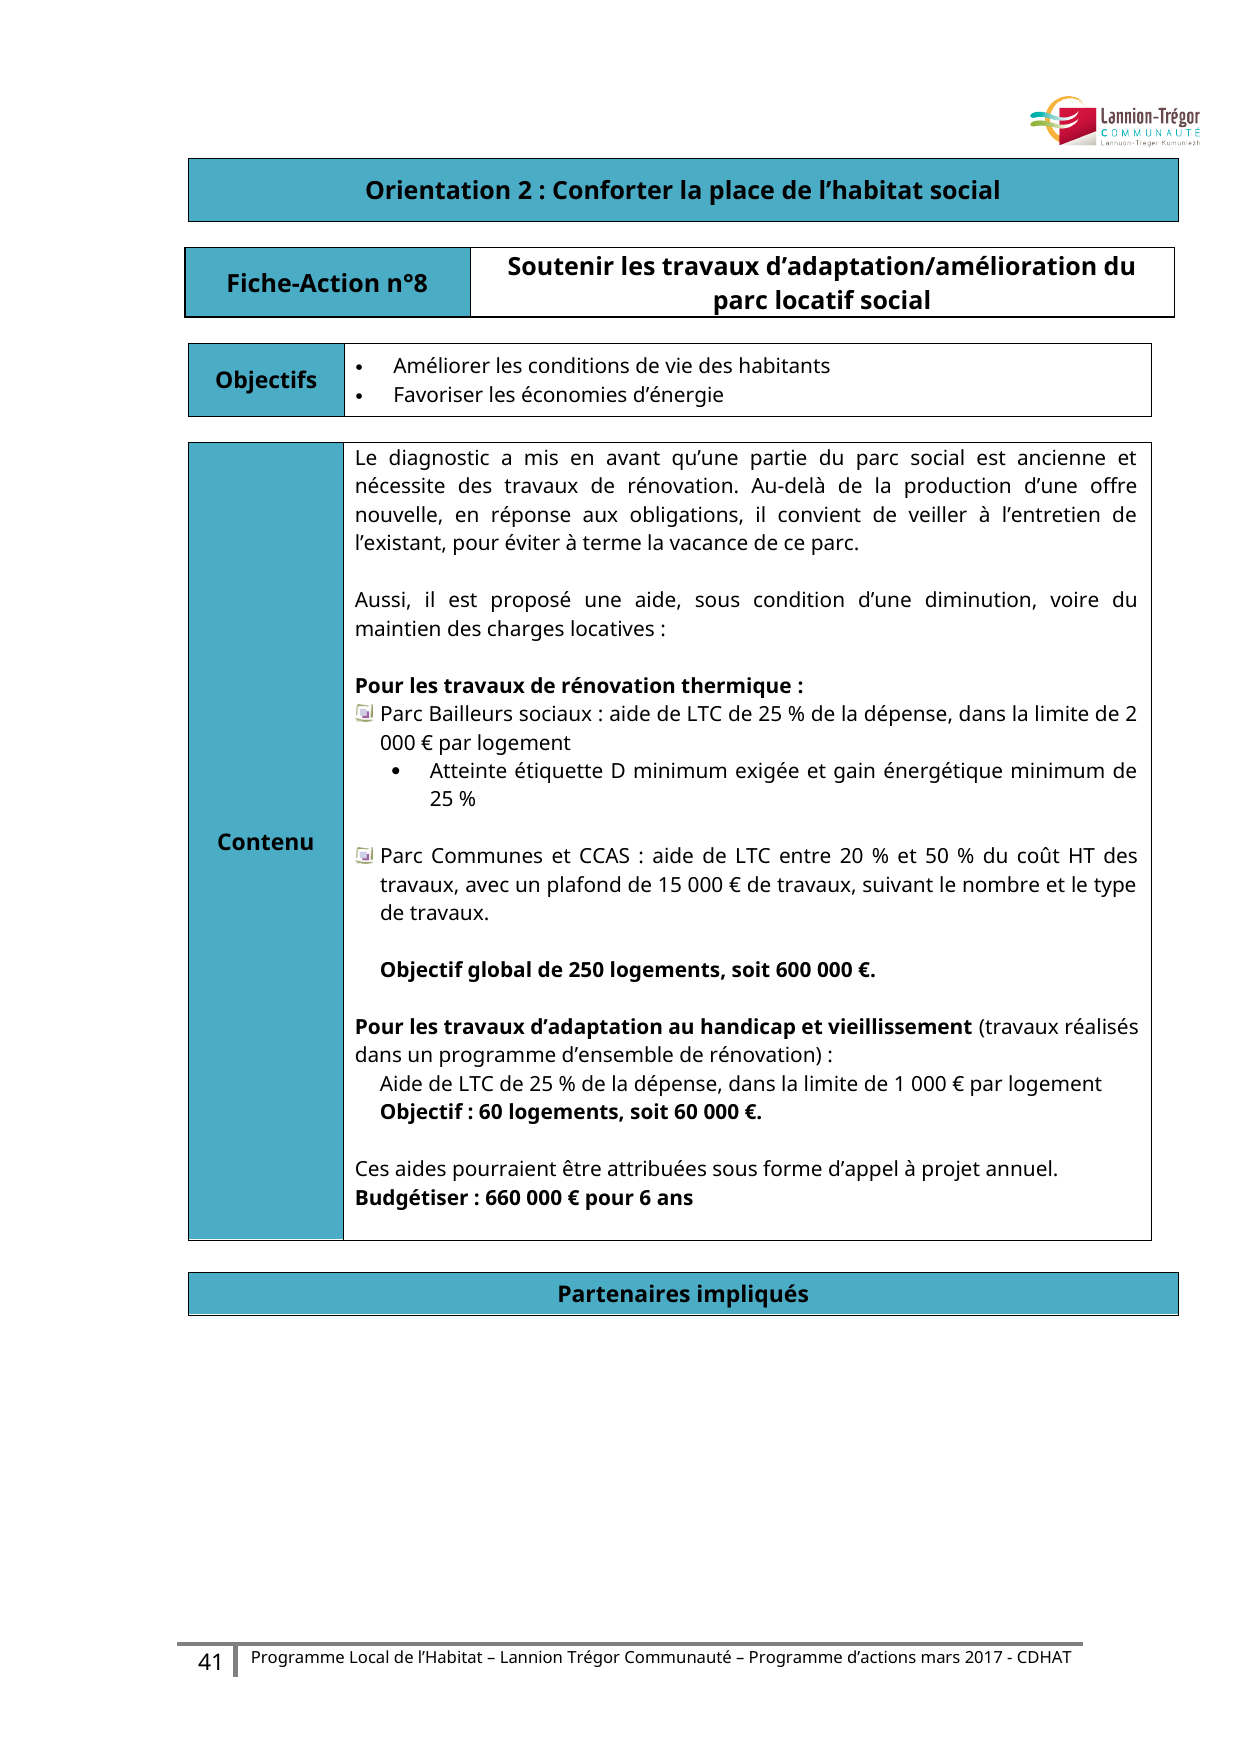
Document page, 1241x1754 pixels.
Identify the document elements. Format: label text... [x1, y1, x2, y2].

picture [355, 847, 373, 864]
table_header Soutenir les travaux d’adaptation/amélioration du parc locatif social [471, 248, 1174, 316]
table_header Le diagnostic a mis en avant qu’une partie du parc social est ancienne et nécessite des travaux de rénovation. Au-delà de la production d’une offre nouvelle, en réponse aux obligations, il convient de veiller à l’entretien de l’existant, pour éviter à terme la vacance de ce parc. Aussi, il est proposé une aide, sous condition d’une diminution, voire du maintien des charges locatives : Pour les travaux de rénovation thermique : Parc Bailleurs sociaux : aide de LTC de 25 % de la dépense, dans la limite de 2 000 € par logement Atteinte étiquette D minimum exigée et gain énergétique minimum de 25 % Parc Communes et CCAS : aide de LTC entre 20 % et 50 % du coût HT des travaux, avec un plafond de 15 000 € de travaux, suivant le nombre et le type de travaux. Objectif global de 250 logements, soit 600 000 €. Pour les travaux d’adaptation au handicap et vieillissement (travaux réalisés dans un programme d’ensemble de rénovation) : Aide de LTC de 25 % de la dépense, dans la limite de 1 000 € par logement Objectif : 60 logements, soit 60 000 €. Ces aides pourraient être attribuées sous forme d’appel à projet annuel. Budgétiser : 660 000 € pour 6 ans [344, 443, 1151, 1239]
table_header Partenaires impliqués [189, 1273, 1178, 1314]
table_header Objectifs [189, 344, 344, 416]
table_header Fiche-Action n°8 [186, 248, 470, 316]
picture [355, 704, 373, 722]
table_header Orientation 2 : Conforter la place de l’habitat social [189, 159, 1178, 221]
picture [1029, 96, 1200, 147]
table_header Améliorer les conditions de vie des habitants Favoriser les économies d’énergie [345, 344, 1151, 416]
table_header Contenu [189, 443, 343, 1239]
